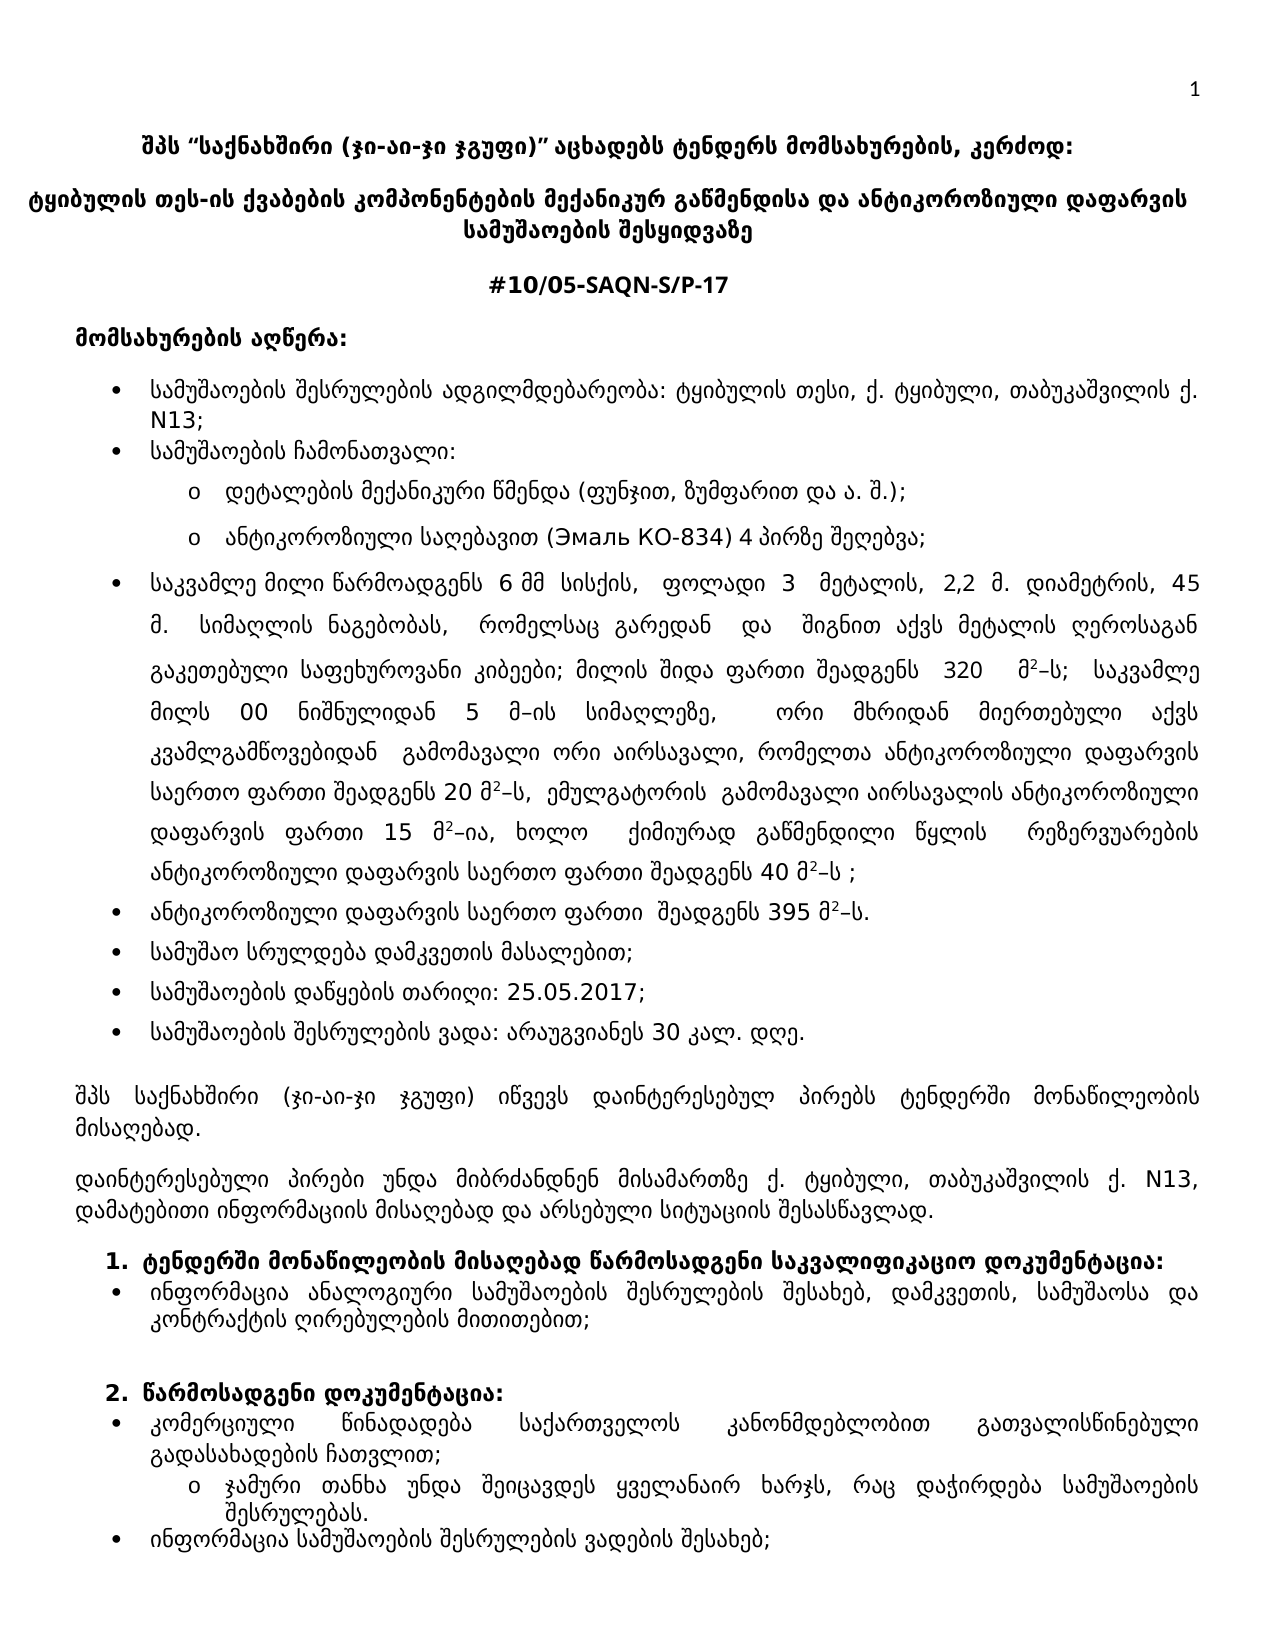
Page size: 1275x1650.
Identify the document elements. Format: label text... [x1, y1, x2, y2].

list სამუშაო სრულდება დამკვეთის მასალებით; [112, 939, 1200, 966]
text ტყიბულის თეს-ის ქვაბების კომპონენტების მექანიკურ გაწმენდისა და ანტიკოროზიული დაფარვის სამუშაოების შესყიდვაზე [16, 187, 1200, 244]
list ინფორმაცია სამუშაოების შესრულების ვადების შესახებ; [112, 1527, 1200, 1553]
list დეტალების მექანიკური წმენდა (ფუნჯით, ზუმფარით და ა. შ.); [187, 478, 1200, 506]
list სამუშაოების შესრულების ადგილმდებარეობა: ტყიბულის თესი, ქ. ტყიბული, თაბუკაშვილის ქ. N13; [112, 377, 1200, 434]
list ინფორმაცია ანალოგიური სამუშაოების შესრულების შესახებ, დამკვეთის, სამუშაოსა და კონტრაქტის ღირებულების მითითებით; [112, 1279, 1200, 1332]
list სამუშაოების ჩამონათვალი: [112, 438, 1200, 465]
list ჯამური თანხა უნდა შეიცავდეს ყველანაირ ხარჯს, რაც დაჭირდება სამუშაოების შესრულებას. [187, 1472, 1200, 1527]
list ტენდერში მონაწილეობის მისაღებად წარმოსადგენი საკვალიფიკაციო დოკუმენტაცია: [104, 1248, 1200, 1275]
list ანტიკოროზიული დაფარვის საერთო ფართი შეადგენს 395 მ2–ს. [112, 899, 1200, 926]
list ანტიკოროზიული საღებავით (Эмаль КО-834) 4 პირზე შეღებვა; [187, 520, 1200, 552]
text შპს საქნახშირი (ჯი-აი-ჯი ჯგუფი) იწვევს დაინტერესებულ პირებს ტენდერში მონაწილეობის მისაღებად. [75, 1080, 1200, 1142]
text შპს “საქნახშირი (ჯი-აი-ჯი ჯგუფი)” აცხადებს ტენდერს მომსახურების, კერძოდ: [16, 130, 1200, 161]
text დაინტერესებული პირები უნდა მიბრძანდნენ მისამართზე ქ. ტყიბული, თაბუკაშვილის ქ. N13, დამატებითი ინფორმაციის მისაღებად და არსებული სიტუაციის შესასწავლად. [75, 1166, 1200, 1224]
list სამუშაოების დაწყების თარიღი: 25.05.2017; [112, 979, 1200, 1006]
list კომერციული წინადადება საქართველოს კანონმდებლობით გათვალისწინებული გადასახადების ჩათვლით; [112, 1411, 1200, 1468]
list წარმოსადგენი დოკუმენტაცია: [104, 1380, 1200, 1407]
text #10/05-SAQN-S/P-17 [16, 269, 1200, 300]
text მომსახურების აღწერა: [75, 326, 1200, 352]
list სამუშაოების შესრულების ვადა: არაუგვიანეს 30 კალ. დღე. [112, 1019, 1200, 1046]
list საკვამლე მილი წარმოადგენს 6 მმ სისქის, ფოლადი 3 მეტალის, 2,2 მ. დიამეტრის, 45 მ. სიმაღლის ნაგებობას, რომელსაც გარედან და შიგნით აქვს მეტალის ღეროსაგან გაკეთებული საფეხუროვანი კიბეები; მილის შიდა ფართი შეადგენს 320 მ2–ს; საკვამლე მილს 00 ნიშნულიდან 5 მ–ის სიმაღლეზე, ორი მხრიდან მიერთებული აქვს კვამლგამწოვებიდან გამომავალი ორი აირსავალი, რომელთა ანტიკოროზიული დაფარვის საერთო ფართი შეადგენს 20 მ2–ს, ემულგატორის გამომავალი აირსავალის ანტიკოროზიული დაფარვის ფართი 15 მ2–ია, ხოლო ქიმიურად გაწმენდილი წყლის რეზერვუარების ანტიკოროზიული დაფარვის საერთო ფართი შეადგენს 40 მ2–ს ; [112, 567, 1200, 886]
